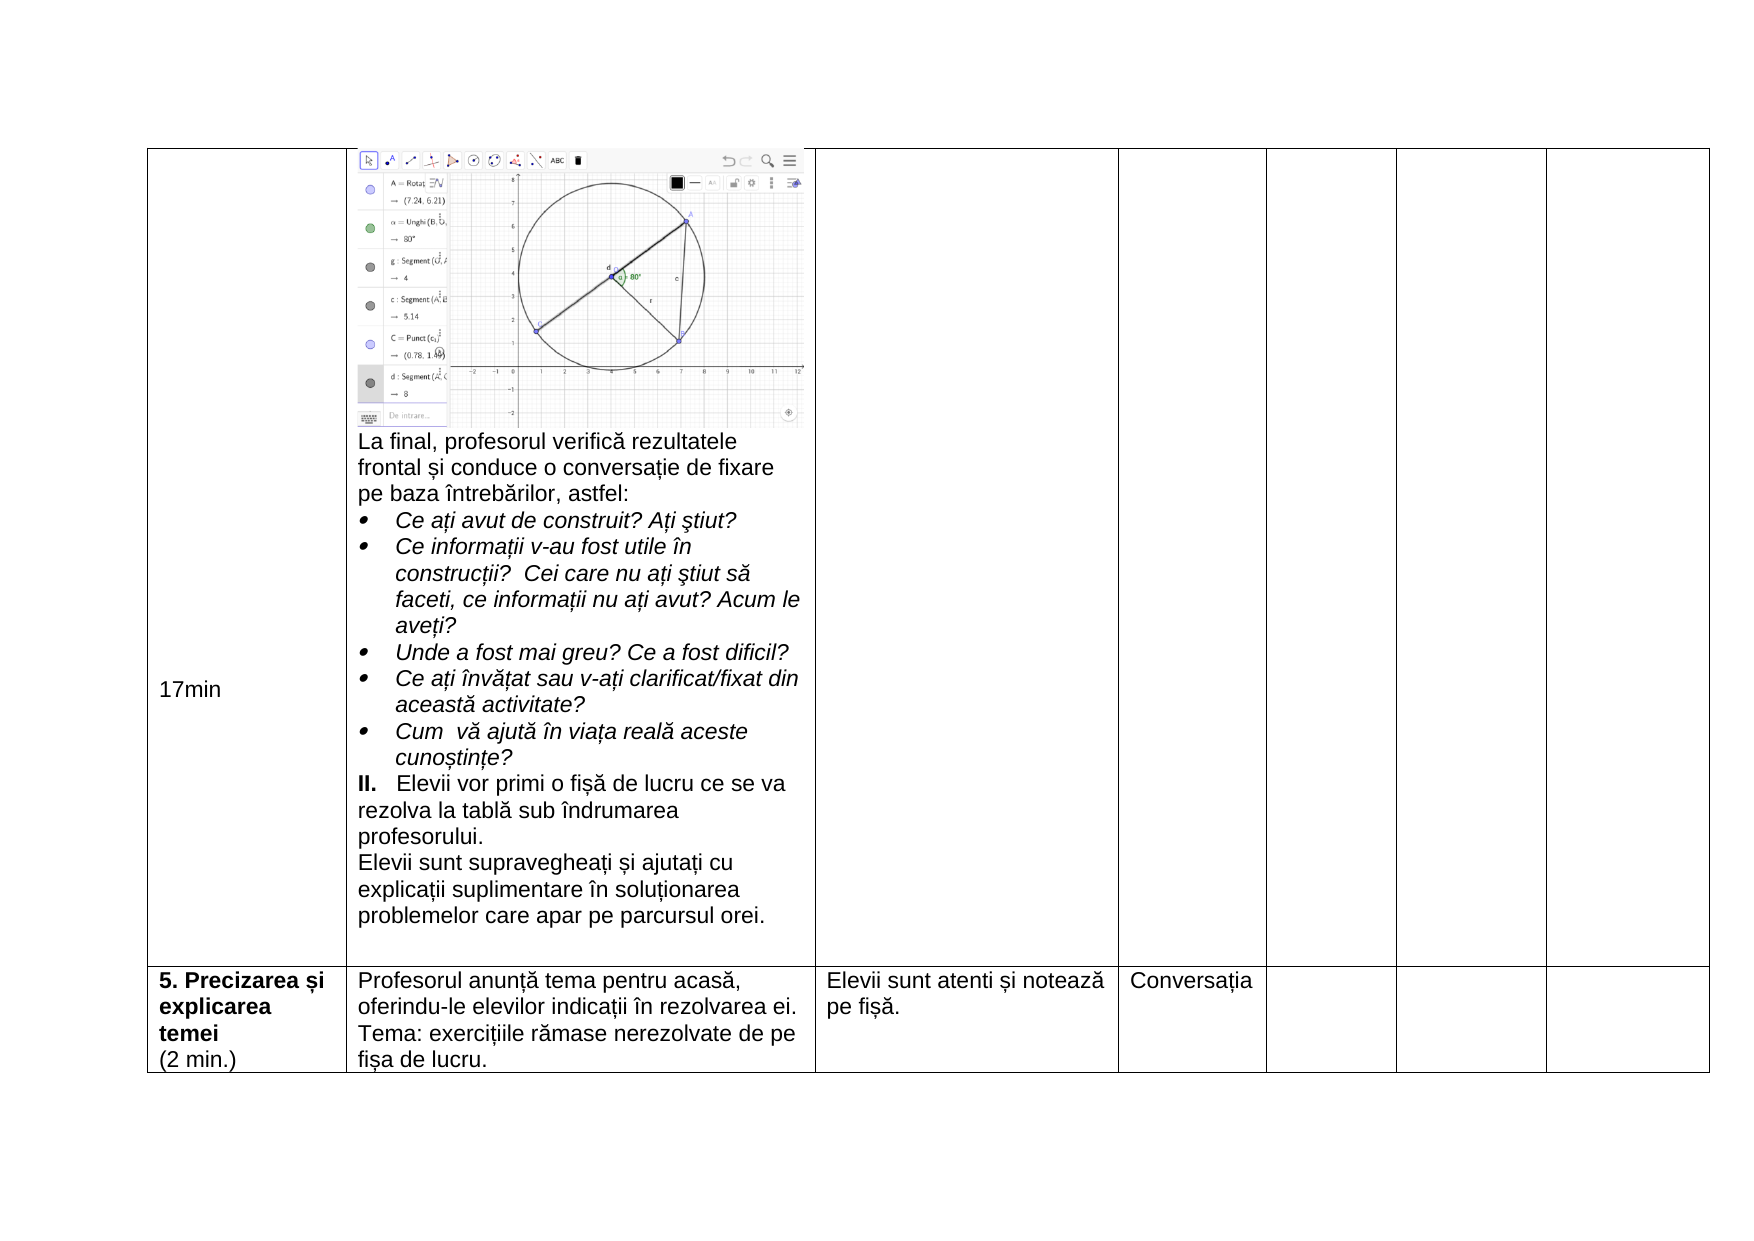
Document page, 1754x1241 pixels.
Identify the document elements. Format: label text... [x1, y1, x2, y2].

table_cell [347, 149, 815, 966]
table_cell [1397, 149, 1546, 966]
picture [357, 148, 804, 428]
table_cell 5. Precizarea și explicarea temei (2 min.) [148, 967, 346, 1072]
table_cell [1119, 149, 1266, 966]
table_cell [1547, 967, 1709, 1072]
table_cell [816, 149, 1118, 966]
table_cell Elevii sunt atenti și notează pe fișă. [816, 967, 1118, 1072]
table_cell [148, 149, 346, 966]
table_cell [1267, 149, 1396, 966]
table_cell [1397, 967, 1546, 1072]
table_cell Conversația [1119, 967, 1266, 1072]
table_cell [1547, 149, 1709, 966]
table_cell [1267, 967, 1396, 1072]
table_cell Profesorul anunță tema pentru acasă, oferindu-le elevilor indicații în rezolvarea ei. Tema: exercițiile rămase nerezolvate de pe fișa de lucru. [347, 967, 815, 1072]
